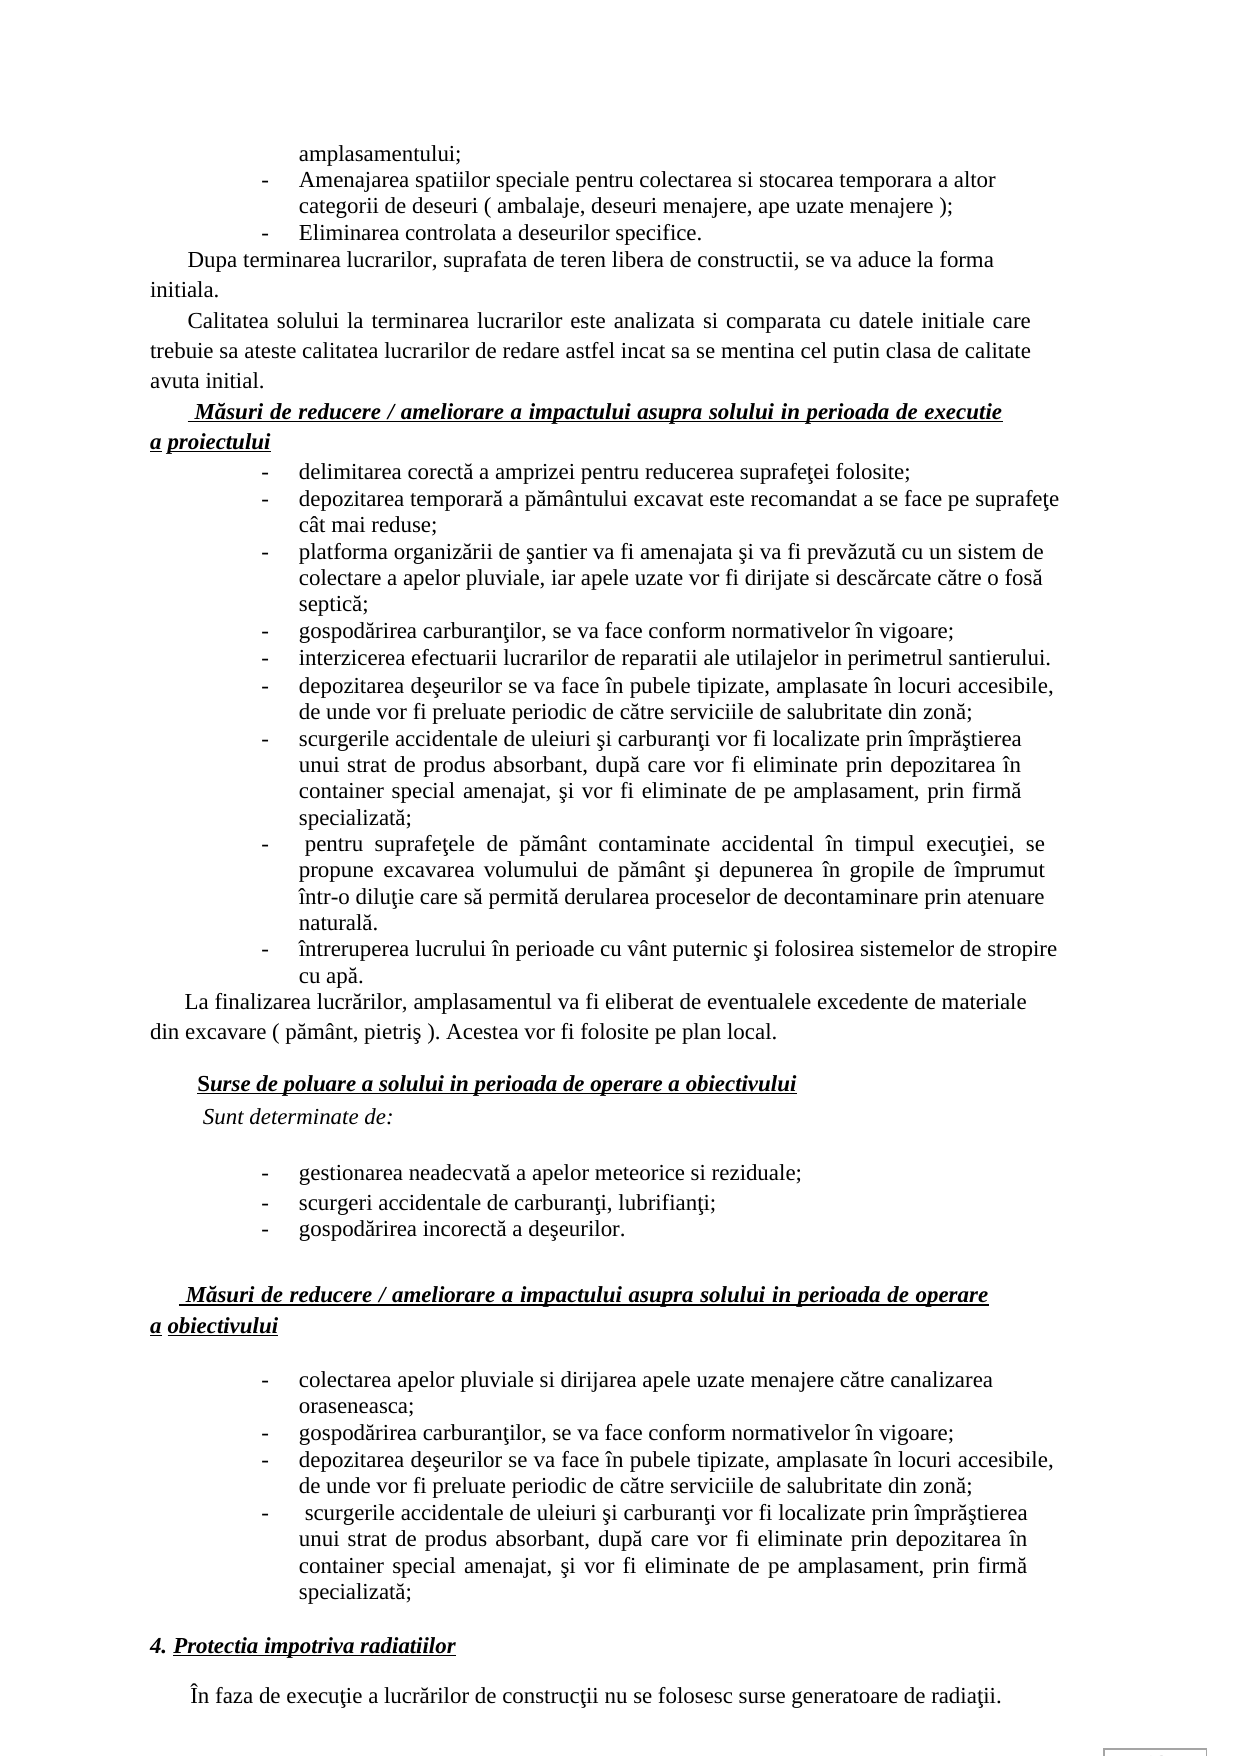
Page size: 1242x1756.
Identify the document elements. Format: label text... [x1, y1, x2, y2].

subtitle Măsuri de reducere / ameliorare a impactului asupra solului in perioada de executie a proiectului [150, 398, 1003, 454]
list Amenajarea spatiilor speciale pentru colectarea si stocarea temporara a altor categorii de deseuri ( ambalaje, deseuri menajere, ape uzate menajere ); [261, 166, 997, 219]
list colectarea apelor pluviale si dirijarea apele uzate menajere către canalizarea oraseneasca; [261, 1366, 995, 1418]
text În faza de execuţie a lucrărilor de construcţii nu se folosesc surse generatoare de radiaţii. [190, 1682, 1173, 1708]
list scurgeri accidentale de carburanţi, lubrifianţi; [261, 1188, 1173, 1215]
list depozitarea deşeurilor se va face în pubele tipizate, amplasate în locuri accesibile, de unde vor fi preluate periodic de către serviciile de salubritate din zonă; [261, 1446, 1056, 1499]
text Dupa terminarea lucrarilor, suprafata de teren libera de constructii, se va aduce la forma initiala. [150, 246, 996, 303]
subtitle Măsuri de reducere / ameliorare a impactului asupra solului in perioada de operare a obiectivului [150, 1281, 989, 1338]
text Calitatea solului la terminarea lucrarilor este analizata si comparata cu datele initiale care trebuie sa ateste calitatea lucrarilor de redare astfel incat sa se mentina cel putin clasa de calitate avuta initial. [150, 307, 1033, 393]
subtitle Surse de poluare a solului in perioada de operare a obiectivului [197, 1070, 1173, 1096]
list gospodărirea carburanţilor, se va face conform normativelor în vigoare; [261, 1419, 1173, 1445]
list depozitarea temporară a pământului excavat este recomandat a se face pe suprafeţe cât mai reduse; [261, 485, 1061, 538]
list gospodărirea incorectă a deşeurilor. [261, 1215, 1173, 1242]
subtitle Protectia impotriva radiatiilor [150, 1632, 1173, 1658]
list pentru suprafeţele de pământ contaminate accidental în timpul execuţiei, se propune excavarea volumului de pământ şi depunerea în gropile de împrumut într-o diluţie care să permită derularea proceselor de decontaminare prin atenuare naturală. [261, 830, 1046, 935]
list platforma organizării de şantier va fi amenajata şi va fi prevăzută cu un sistem de colectare a apelor pluviale, iar apele uzate vor fi dirijate si descărcate către o fosă septică; [261, 538, 1045, 617]
text La finalizarea lucrărilor, amplasamentul va fi eliberat de eventualele excedente de materiale din excavare ( pământ, pietriş ). Acestea vor fi folosite pe plan local. [150, 988, 1029, 1045]
list scurgerile accidentale de uleiuri şi carburanţi vor fi localizate prin împrăştierea unui strat de produs absorbant, după care vor fi eliminate prin depozitarea în container special amenajat, şi vor fi eliminate de pe amplasament, prin firmă specializată; [261, 724, 1023, 830]
list gestionarea neadecvată a apelor meteorice si reziduale; [261, 1158, 1173, 1185]
list Eliminarea controlata a deseurilor specifice. [261, 219, 1173, 245]
list delimitarea corectă a amprizei pentru reducerea suprafeţei folosite; [261, 458, 1173, 484]
list interzicerea efectuarii lucrarilor de reparatii ale utilajelor in perimetrul santierului. [261, 644, 1173, 671]
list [261, 139, 997, 166]
list întreruperea lucrului în perioade cu vânt puternic şi folosirea sistemelor de stropire cu apă. [261, 935, 1059, 988]
list scurgerile accidentale de uleiuri şi carburanţi vor fi localizate prin împrăştierea unui strat de produs absorbant, după care vor fi eliminate prin depozitarea în container special amenajat, şi vor fi eliminate de pe amplasament, prin firmă specializată; [261, 1499, 1029, 1604]
list depozitarea deşeurilor se va face în pubele tipizate, amplasate în locuri accesibile, de unde vor fi preluate periodic de către serviciile de salubritate din zonă; [261, 672, 1056, 724]
list gospodărirea carburanţilor, se va face conform normativelor în vigoare; [261, 617, 1173, 643]
text Sunt determinate de: [203, 1103, 1173, 1129]
